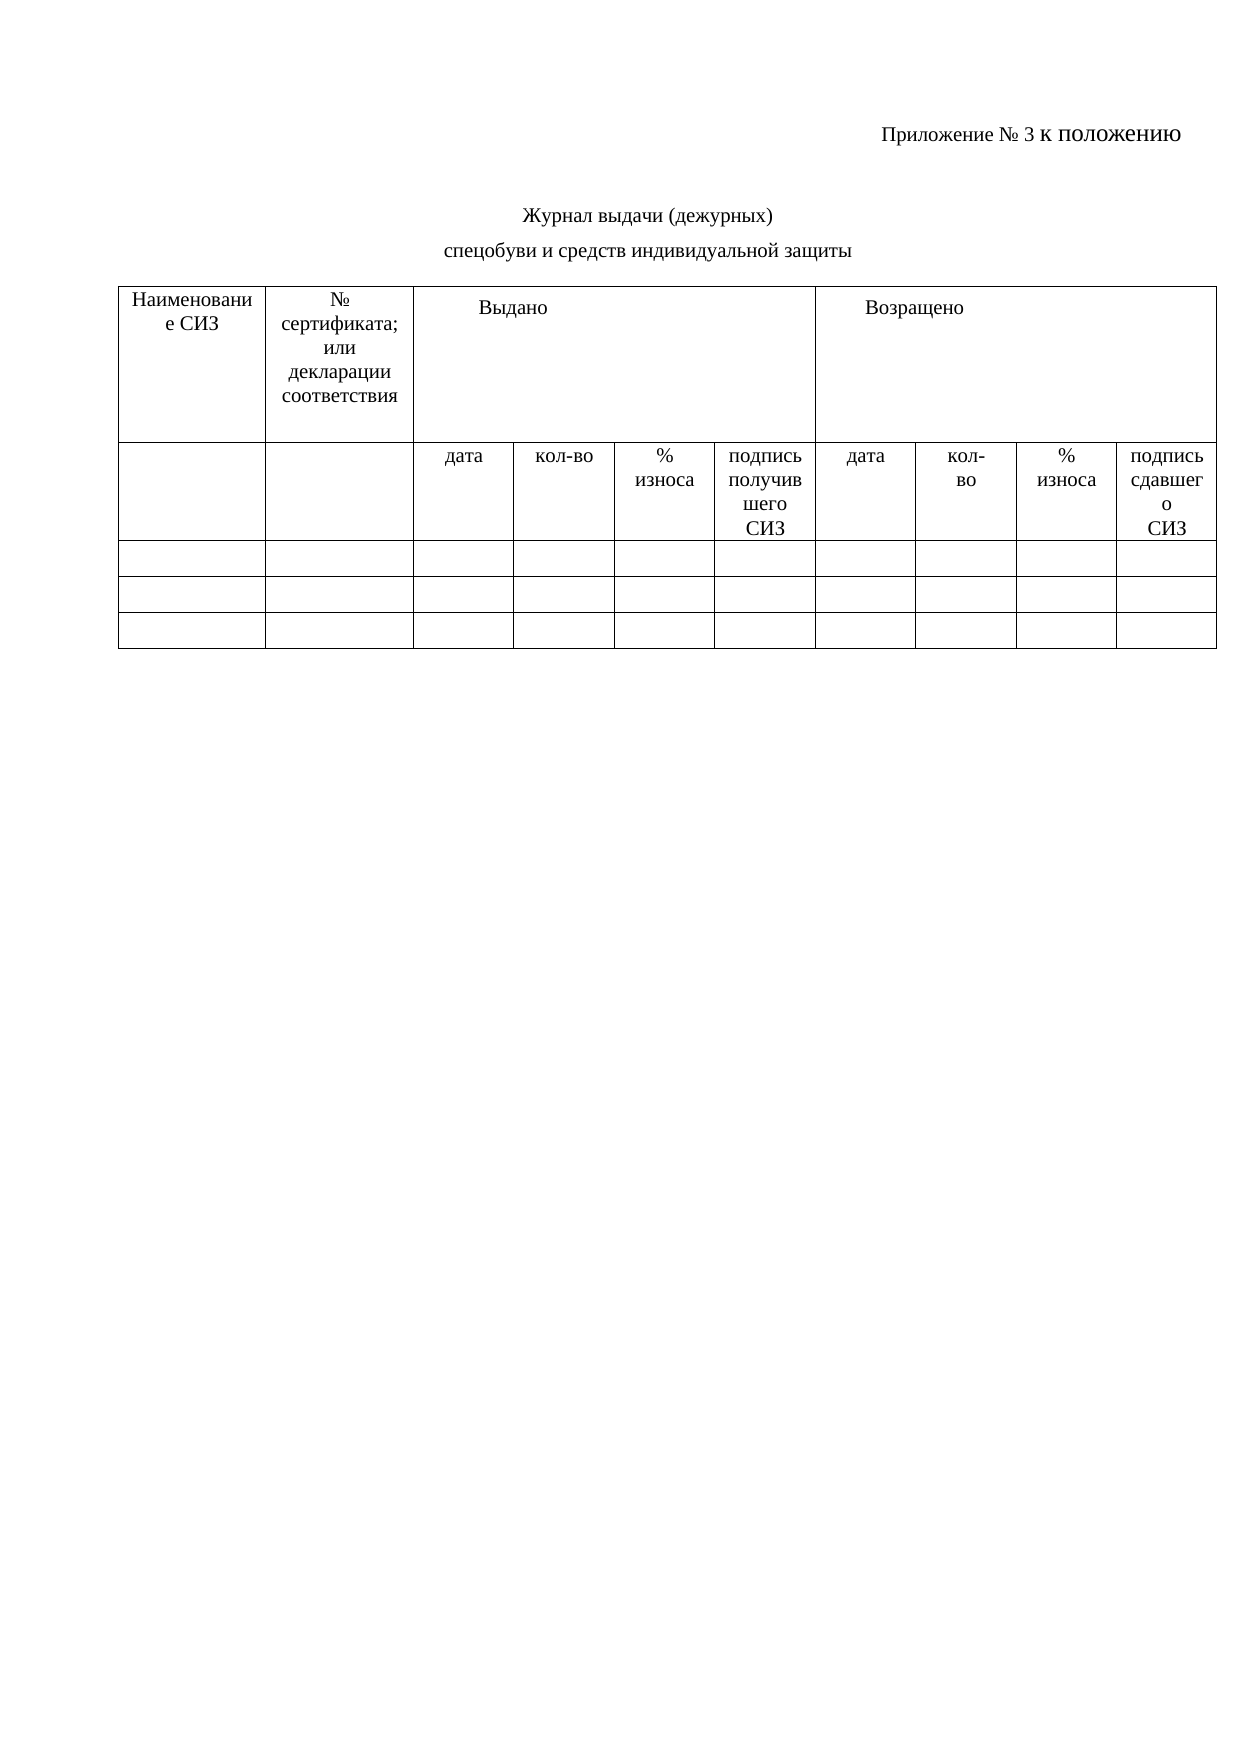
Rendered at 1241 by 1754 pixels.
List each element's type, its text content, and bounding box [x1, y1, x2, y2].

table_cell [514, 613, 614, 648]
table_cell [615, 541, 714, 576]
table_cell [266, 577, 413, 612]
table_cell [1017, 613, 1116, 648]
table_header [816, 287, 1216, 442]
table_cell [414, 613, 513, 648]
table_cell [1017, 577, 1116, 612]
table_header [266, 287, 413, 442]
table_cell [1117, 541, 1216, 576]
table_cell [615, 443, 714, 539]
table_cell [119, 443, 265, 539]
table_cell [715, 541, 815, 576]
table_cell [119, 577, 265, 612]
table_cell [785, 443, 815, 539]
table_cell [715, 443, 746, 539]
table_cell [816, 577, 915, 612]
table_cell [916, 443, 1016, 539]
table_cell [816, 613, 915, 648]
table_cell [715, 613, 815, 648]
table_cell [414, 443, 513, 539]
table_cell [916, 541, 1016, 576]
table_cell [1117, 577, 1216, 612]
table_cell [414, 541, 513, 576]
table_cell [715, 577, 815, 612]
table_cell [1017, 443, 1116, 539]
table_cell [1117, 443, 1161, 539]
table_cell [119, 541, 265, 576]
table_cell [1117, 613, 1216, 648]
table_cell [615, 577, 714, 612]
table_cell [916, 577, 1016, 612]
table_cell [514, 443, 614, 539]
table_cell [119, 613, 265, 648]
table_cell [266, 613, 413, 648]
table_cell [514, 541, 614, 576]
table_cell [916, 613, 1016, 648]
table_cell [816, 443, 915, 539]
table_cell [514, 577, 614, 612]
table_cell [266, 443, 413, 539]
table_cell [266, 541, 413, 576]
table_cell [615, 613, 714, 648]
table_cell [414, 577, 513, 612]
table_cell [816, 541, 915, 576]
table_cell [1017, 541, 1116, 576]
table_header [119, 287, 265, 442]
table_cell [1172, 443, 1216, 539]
text Приложение № 3 к положению [118, 118, 1181, 147]
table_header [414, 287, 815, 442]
text Журнал выдачи (дежурных) спецобуви и средств индивидуальной защиты [317, 195, 978, 265]
